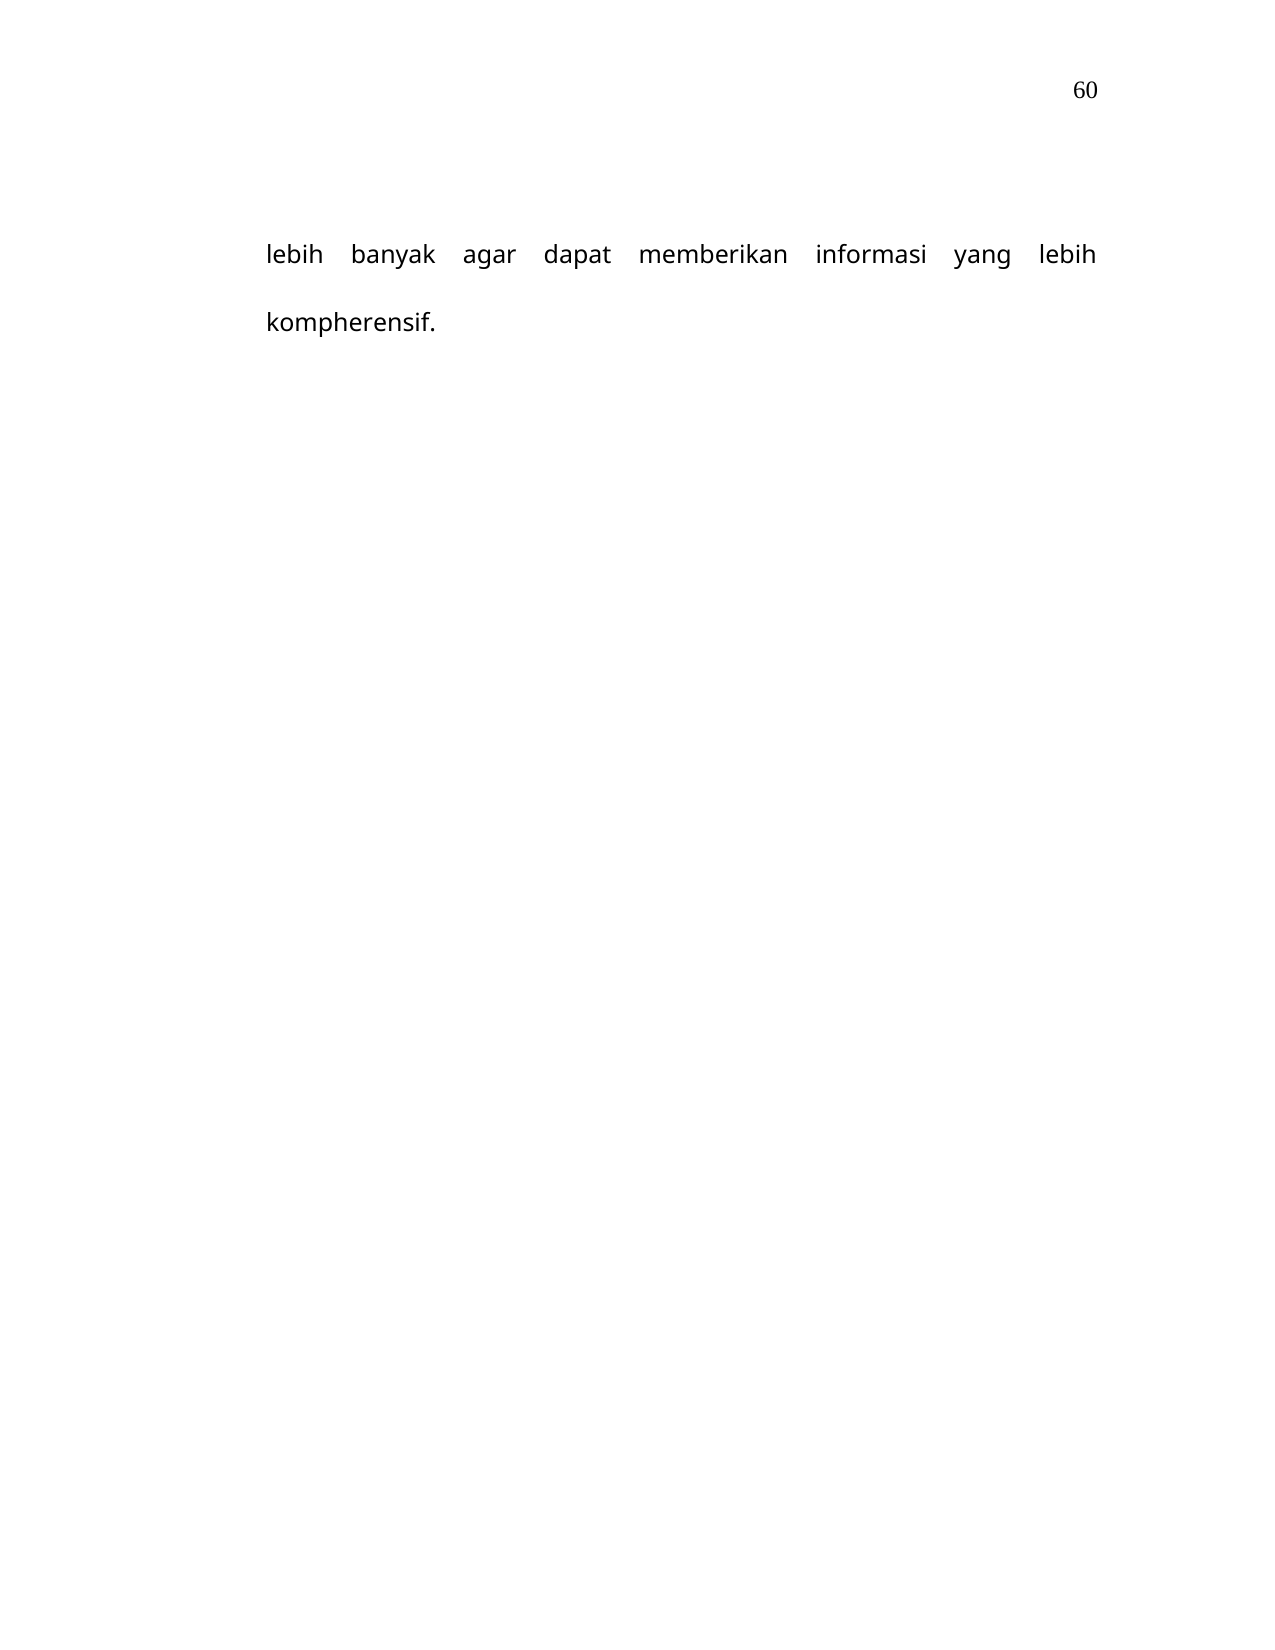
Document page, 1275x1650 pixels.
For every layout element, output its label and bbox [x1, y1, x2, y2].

list [236, 236, 1098, 338]
